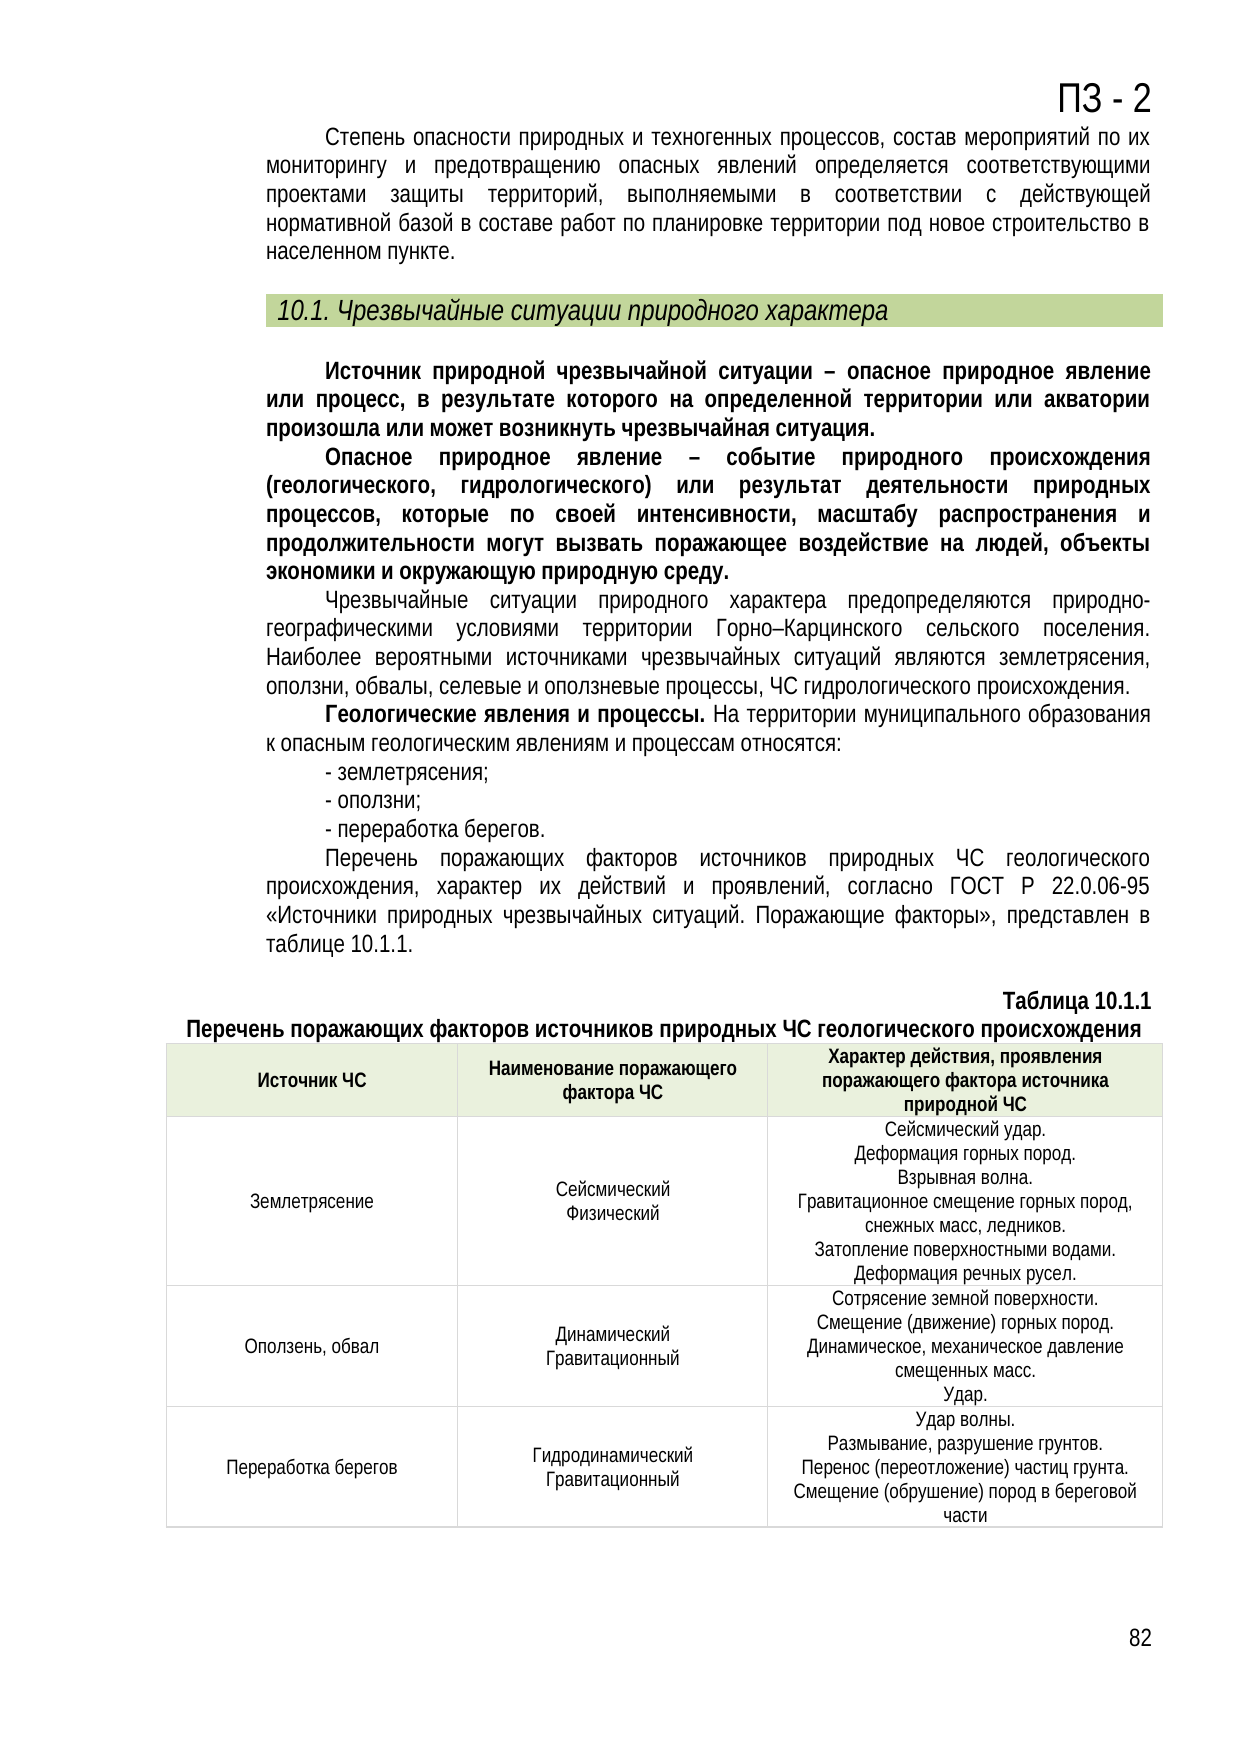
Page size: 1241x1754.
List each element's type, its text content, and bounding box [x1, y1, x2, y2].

text Перечень поражающих факторов источников природных ЧС геологического происхождения [177, 1014, 1152, 1043]
table_cell Сейсмический Физический [458, 1117, 767, 1285]
table_header 10.1. Чрезвычайные ситуации природного характера [266, 294, 1163, 327]
table_header Характер действия, проявления поражающего фактора источника природной ЧС [768, 1044, 1162, 1116]
text Источник природной чрезвычайной ситуации – опасное природное явление или процесс, в результате которого на определенной территории или акватории произошла или может возникнуть чрезвычайная ситуация. [266, 356, 1152, 442]
table_header Наименование поражающего фактора ЧС [458, 1044, 767, 1116]
text Геологические явления и процессы. На территории муниципального образования к опасным геологическим явлениям и процессам относятся: [266, 699, 1152, 757]
text Степень опасности природных и техногенных процессов, состав мероприятий по их мониторингу и предотвращению опасных явлений определяется соответствующими проектами защиты территорий, выполняемыми в соответствии с действующей нормативной базой в составе работ по планировке территории под новое строительство в населенном пункте. [266, 122, 1152, 265]
table_cell Удар волны. Размывание, разрушение грунтов. Перенос (переотложение) частиц грунта. Смещение (обрушение) пород в береговой части [768, 1407, 1162, 1526]
table_cell Землетрясение [167, 1117, 457, 1285]
text Перечень поражающих факторов источников природных ЧС геологического происхождения, характер их действий и проявлений, согласно ГОСТ Р 22.0.06-95 «Источники природных чрезвычайных ситуаций. Поражающие факторы», представлен в таблице 10.1.1. [266, 843, 1152, 957]
text Чрезвычайные ситуации природного характера предопределяются природно-географическими условиями территории Горно–Карцинского сельского поселения. Наиболее вероятными источниками чрезвычайных ситуаций являются землетрясения, оползни, обвалы, селевые и оползневые процессы, ЧС гидрологического происхождения. [266, 585, 1152, 699]
text Таблица 10.1.1 [266, 986, 1152, 1014]
table_cell Гидродинамический Гравитационный [458, 1407, 767, 1526]
table_cell Сотрясение земной поверхности. Смещение (движение) горных пород. Динамическое, механическое давление смещенных масс. Удар. [768, 1286, 1162, 1406]
table_cell Динамический Гравитационный [458, 1286, 767, 1406]
text - землетрясения; [266, 757, 1152, 785]
text - переработка берегов. [266, 814, 1152, 843]
table_cell Переработка берегов [167, 1407, 457, 1526]
table_header Источник ЧС [167, 1044, 457, 1116]
table_cell Сейсмический удар. Деформация горных пород. Взрывная волна. Гравитационное смещение горных пород, снежных масс, ледников. Затопление поверхностными водами. Деформация речных русел. [768, 1117, 1162, 1285]
text - оползни; [266, 785, 1152, 814]
table_cell Оползень, обвал [167, 1286, 457, 1406]
text Опасное природное явление – событие природного происхождения (геологического, гидрологического) или результат деятельности природных процессов, которые по своей интенсивности, масштабу распространения и продолжительности могут вызвать поражающее воздействие на людей, объекты экономики и окружающую природную среду. [266, 442, 1152, 585]
